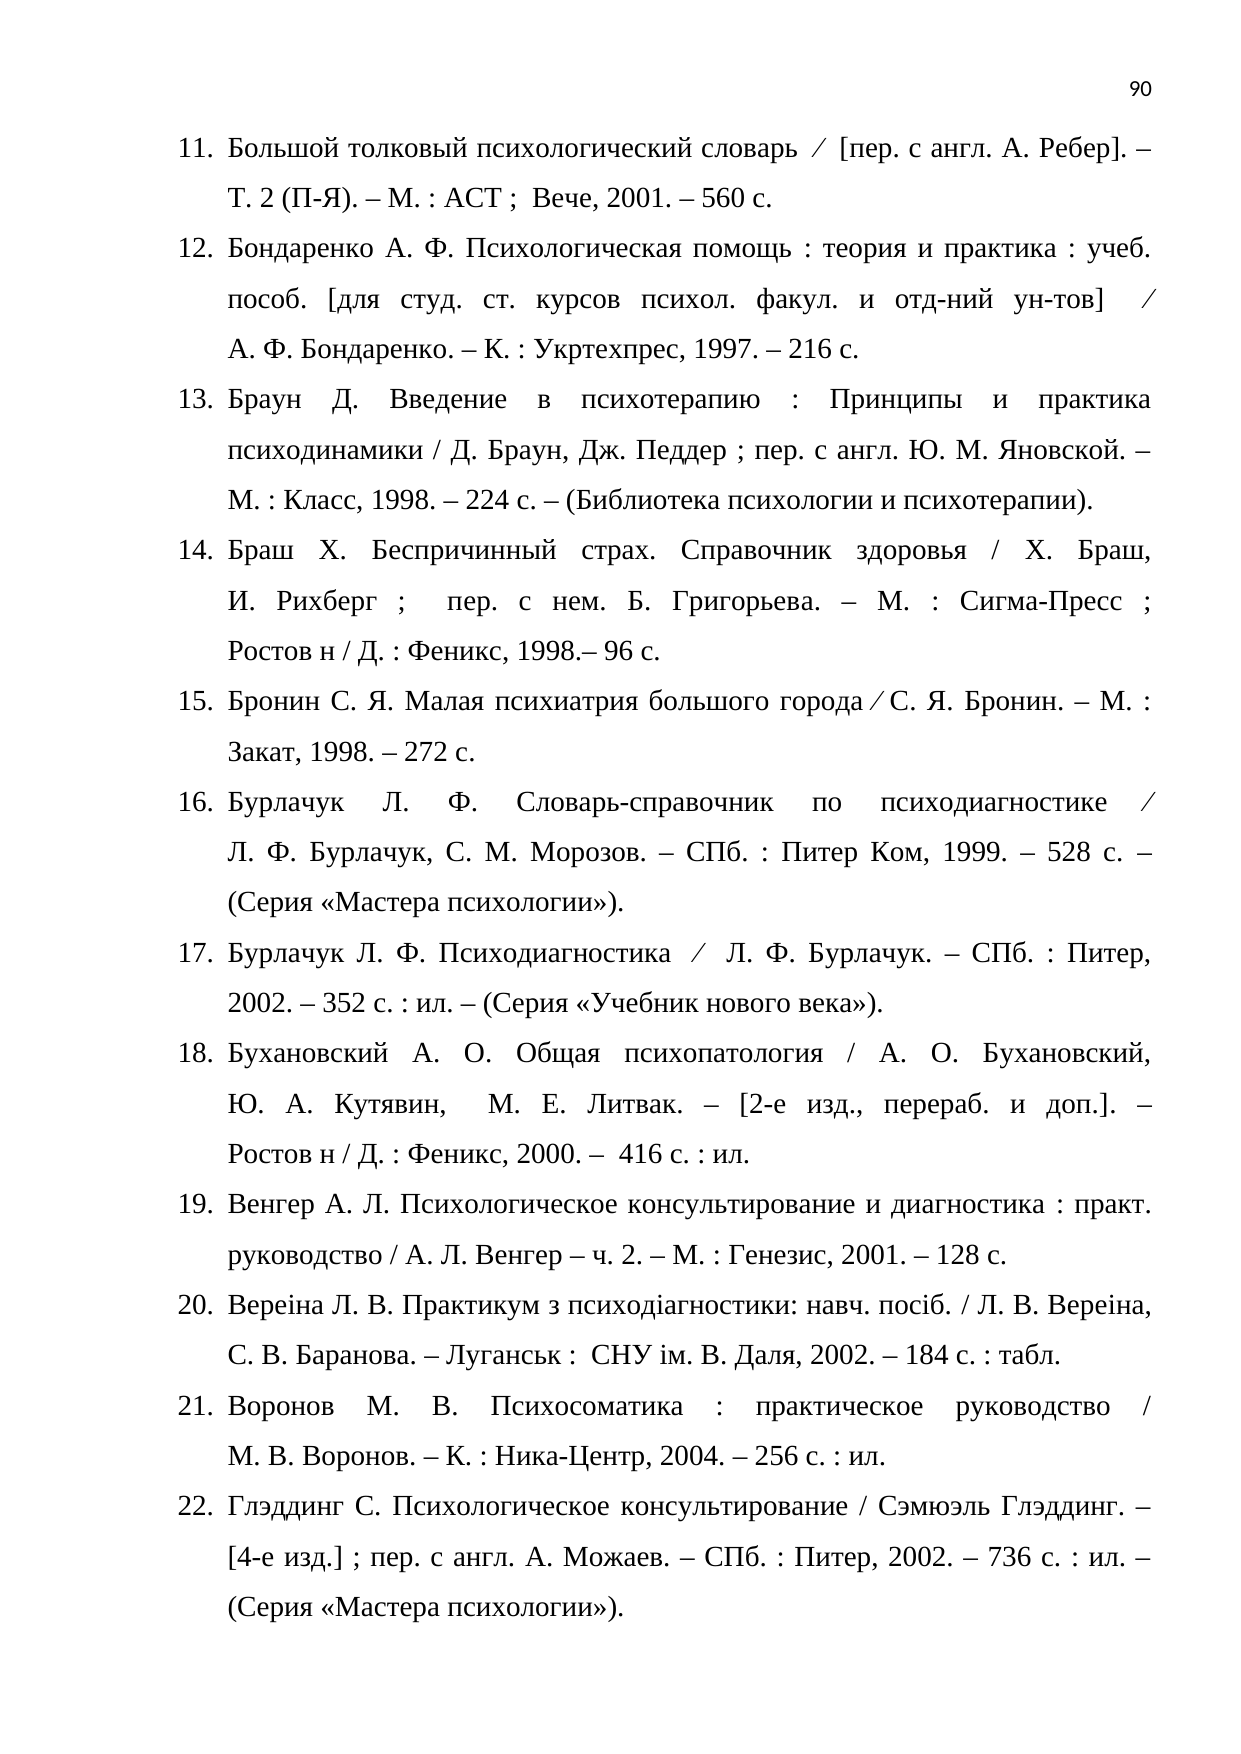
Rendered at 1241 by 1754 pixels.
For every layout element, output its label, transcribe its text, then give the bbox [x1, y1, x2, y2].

list Бронин С. Я. Малая психиатрия большого города ⁄ С. Я. Бронин. – М. : Закат, 1998. – 272 с. [177, 683, 1152, 767]
list Бухановский А. О. Общая психопатология / А. О. Бухановский, Ю. А. Кутявин, М. Е. Литвак. – [2-е изд., перераб. и доп.]. – Ростов н / Д. : Феникс, 2000. – 416 с. : ил. [177, 1036, 1152, 1170]
list Браш Х. Беспричинный страх. Справочник здоровья / Х. Браш, И. Рихберг ; пер. с нем. Б. Григорьева. – М. : Сигма-Пресс ; Ростов н / Д. : Феникс, 1998.– 96 с. [177, 532, 1152, 667]
list Браун Д. Введение в психотерапию : Принципы и практика психодинамики / Д. Браун, Дж. Педдер ; пер. с англ. Ю. М. Яновской. – М. : Класс, 1998. – 224 с. – (Библиотека психологии и психотерапии). [177, 381, 1152, 516]
list Бурлачук Л. Ф. Словарь-справочник по психодиагностике ⁄ Л. Ф. Бурлачук, С. М. Морозов. – СПб. : Питер Ком, 1999. – 528 с. – (Серия «Мастера психологии»). [177, 784, 1152, 918]
list Вереіна Л. В. Практикум з психодіагностики: навч. посіб. / Л. В. Вереіна, С. В. Баранова. – Луганськ : СНУ ім. В. Даля, 2002. – 184 с. : табл. [177, 1287, 1152, 1371]
list Глэддинг С. Психологическое консультирование / Сэмюэль Глэддинг. – [4-е изд.] ; пер. с англ. А. Можаев. – СПб. : Питер, 2002. – 736 с. : ил. – (Серия «Мастера психологии»). [177, 1488, 1152, 1622]
list Бурлачук Л. Ф. Психодиагностика ⁄ Л. Ф. Бурлачук. – СПб. : Питер, 2002. – 352 с. : ил. – (Серия «Учебник нового века»). [177, 935, 1152, 1019]
list Большой толковый психологический словарь ⁄ [пер. с англ. А. Ребер]. – Т. 2 (П-Я). – М. : АСТ ; Вече, 2001. – 560 с. [177, 130, 1152, 214]
list Бондаренко А. Ф. Психологическая помощь : теория и практика : учеб. пособ. [для студ. ст. курсов психол. факул. и отд-ний ун-тов] ⁄ А. Ф. Бондаренко. – К. : Укртехпрес, 1997. – 216 с. [177, 231, 1152, 365]
list Воронов М. В. Психосоматика : практическое руководство / М. В. Воронов. – К. : Ника-Центр, 2004. – 256 с. : ил. [177, 1388, 1152, 1472]
list Венгер А. Л. Психологическое консультирование и диагностика : практ. руководство / А. Л. Венгер – ч. 2. – М. : Генезис, 2001. – 128 с. [177, 1186, 1152, 1270]
